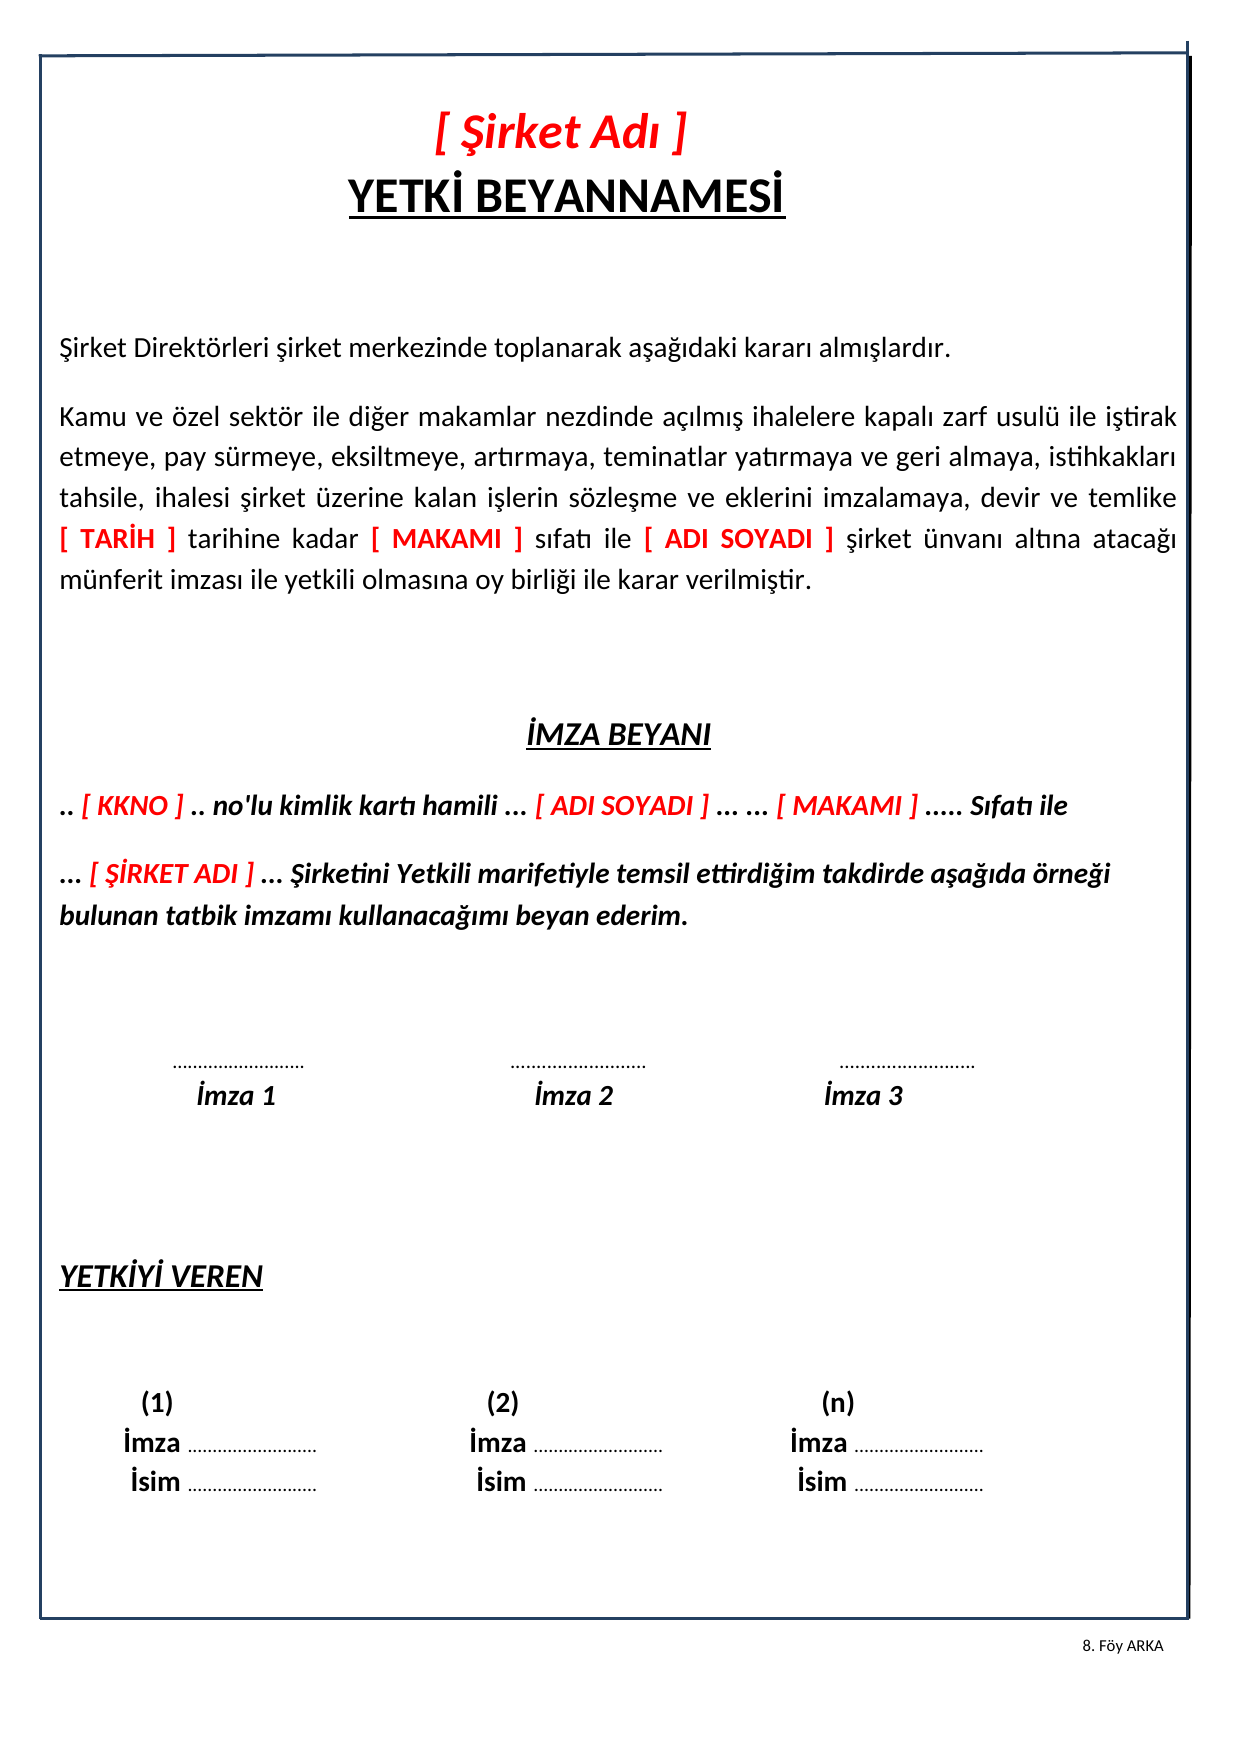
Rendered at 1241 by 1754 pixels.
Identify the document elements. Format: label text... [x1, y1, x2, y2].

table_header .......................... [157, 1048, 396, 1077]
text Kamu ve özel sektör ile diğer makamlar nezdinde açılmış ihalelere kapalı zarf usulü ile iştirak etmeye, pay sürmeye, eksiltmeye, artırmaya, teminatlar yatırmaya ve geri almaya, istihkakları tahsile, ihalesi şirket üzerine kalan işlerin sözleşme ve eklerini imzalamaya, devir ve temlike [ TARİH ] tarihine kadar [ MAKAMI ] sıfatı ile [ ADI SOYADI ] şirket ünvanı altına atacağı münferit imzası ile yetkili olmasına oy birliği ile karar verilmiştir. [59, 398, 1178, 597]
text İMZA BEYANI [59, 713, 1178, 753]
text 8. Föy ARKA [59, 1635, 1163, 1656]
text YETKİ BEYANNAMESİ [348, 164, 1178, 225]
table_cell İmza .......................... [101, 1424, 375, 1463]
table_cell İmza 2 [396, 1077, 736, 1117]
table_header (1) [101, 1384, 375, 1424]
text YETKİYİ VEREN [59, 1255, 1178, 1295]
table_cell İmza 3 [736, 1077, 976, 1117]
table_cell İsim .......................... [101, 1463, 375, 1503]
text Şirket Direktörleri şirket merkezinde toplanarak aşağıdaki kararı almışlardır. [59, 329, 1178, 365]
table_header .......................... [396, 1048, 736, 1077]
table_cell İsim .......................... [715, 1463, 984, 1503]
table_header (n) [715, 1384, 984, 1424]
text [ Şirket Adı ] [434, 100, 1178, 161]
table_cell İmza .......................... [375, 1424, 715, 1463]
table_cell İmza 1 [157, 1077, 396, 1117]
table_header .......................... [736, 1048, 976, 1077]
table_cell İsim .......................... [375, 1463, 715, 1503]
text .. [ KKNO ] .. no'lu kimlik kartı hamili ... [ ADI SOYADI ] ... ... [ MAKAMI ] ..... Sıfatı ile [59, 787, 1178, 823]
text ... [ ŞİRKET ADI ] ... Şirketini Yetkili marifetiyle temsil ettirdiğim takdirde aşağıda örneği bulunan tatbik imzamı kullanacağımı beyan ederim. [59, 856, 1164, 932]
table_cell İmza .......................... [715, 1424, 984, 1463]
table_header (2) [375, 1384, 715, 1424]
